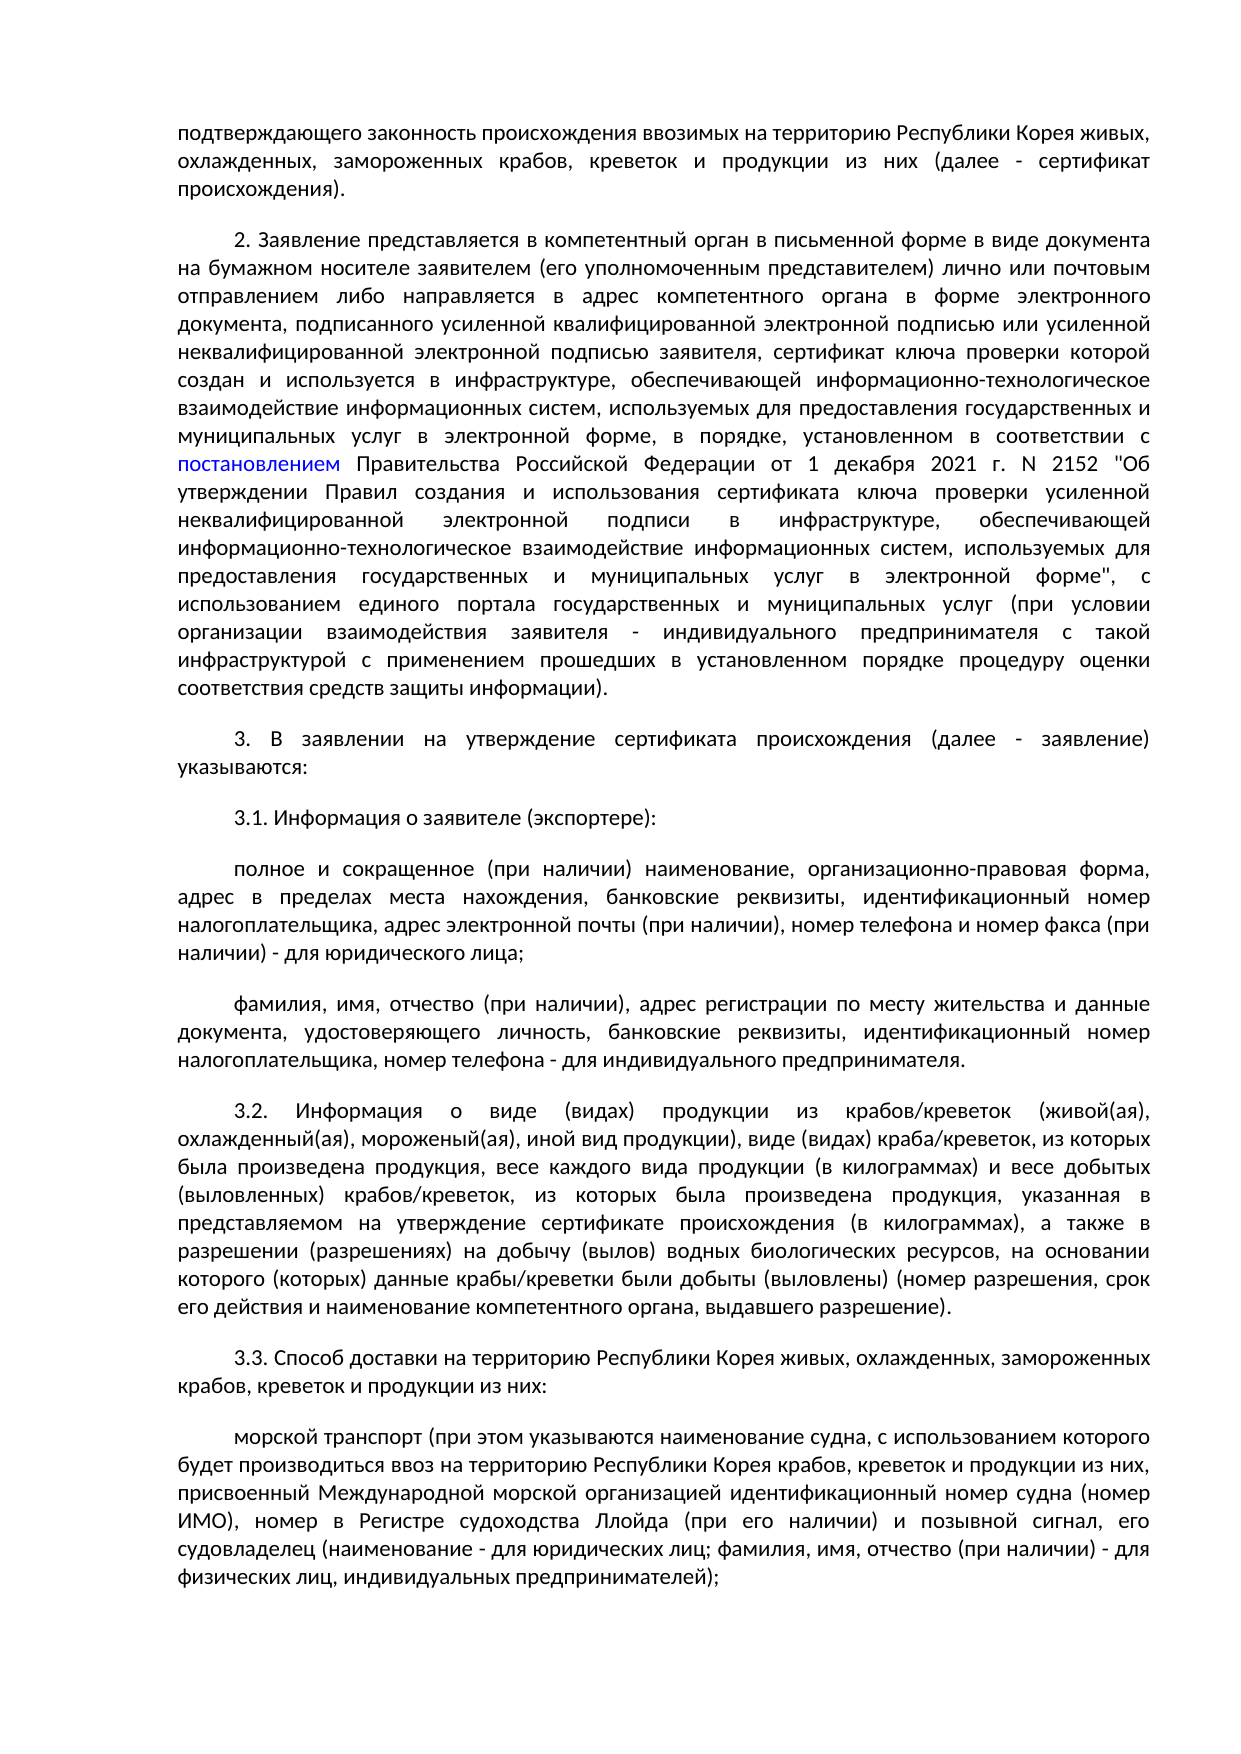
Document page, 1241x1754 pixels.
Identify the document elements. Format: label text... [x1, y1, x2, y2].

text 3.3. Способ доставки на территорию Республики Корея живых, охлажденных, замороженных крабов, креветок и продукции из них: [177, 1343, 1152, 1399]
text 3.2. Информация о виде (видах) продукции из крабов/креветок (живой(ая), охлажденный(ая), мороженый(ая), иной вид продукции), виде (видах) краба/креветок, из которых была произведена продукция, весе каждого вида продукции (в килограммах) и весе добытых (выловленных) крабов/креветок, из которых была произведена продукция, указанная в представляемом на утверждение сертификате происхождения (в килограммах), а также в разрешении (разрешениях) на добычу (вылов) водных биологических ресурсов, на основании которого (которых) данные крабы/креветки были добыты (выловлены) (номер разрешения, срок его действия и наименование компетентного органа, выдавшего разрешение). [177, 1096, 1152, 1320]
text 3. В заявлении на утверждение сертификата происхождения (далее - заявление) указываются: [177, 724, 1152, 780]
text полное и сокращенное (при наличии) наименование, организационно-правовая форма, адрес в пределах места нахождения, банковские реквизиты, идентификационный номер налогоплательщика, адрес электронной почты (при наличии), номер телефона и номер факса (при наличии) - для юридического лица; [177, 854, 1152, 966]
text 2. Заявление представляется в компетентный орган в письменной форме в виде документа на бумажном носителе заявителем (его уполномоченным представителем) лично или почтовым отправлением либо направляется в адрес компетентного органа в форме электронного документа, подписанного усиленной квалифицированной электронной подписью или усиленной неквалифицированной электронной подписью заявителя, сертификат ключа проверки которой создан и используется в инфраструктуре, обеспечивающей информационно-технологическое взаимодействие информационных систем, используемых для предоставления государственных и муниципальных услуг в электронной форме, в порядке, установленном в соответствии с постановлением Правительства Российской Федерации от 1 декабря 2021 г. N 2152 "Об утверждении Правил создания и использования сертификата ключа проверки усиленной неквалифицированной электронной подписи в инфраструктуре, обеспечивающей информационно-технологическое взаимодействие информационных систем, используемых для предоставления государственных и муниципальных услуг в электронной форме", с использованием единого портала государственных и муниципальных услуг (при условии организации взаимодействия заявителя - индивидуального предпринимателя с такой инфраструктурой с применением прошедших в установленном порядке процедуру оценки соответствия средств защиты информации). [177, 225, 1152, 701]
text морской транспорт (при этом указываются наименование судна, с использованием которого будет производиться ввоз на территорию Республики Корея крабов, креветок и продукции из них, присвоенный Международной морской организацией идентификационный номер судна (номер ИМО), номер в Регистре судоходства Ллойда (при его наличии) и позывной сигнал, его судовладелец (наименование - для юридических лиц; фамилия, имя, отчество (при наличии) - для физических лиц, индивидуальных предпринимателей); [177, 1422, 1152, 1590]
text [177, 118, 1152, 202]
text фамилия, имя, отчество (при наличии), адрес регистрации по месту жительства и данные документа, удостоверяющего личность, банковские реквизиты, идентификационный номер налогоплательщика, номер телефона - для индивидуального предпринимателя. [177, 989, 1152, 1073]
text 3.1. Информация о заявителе (экспортере): [177, 803, 1152, 831]
